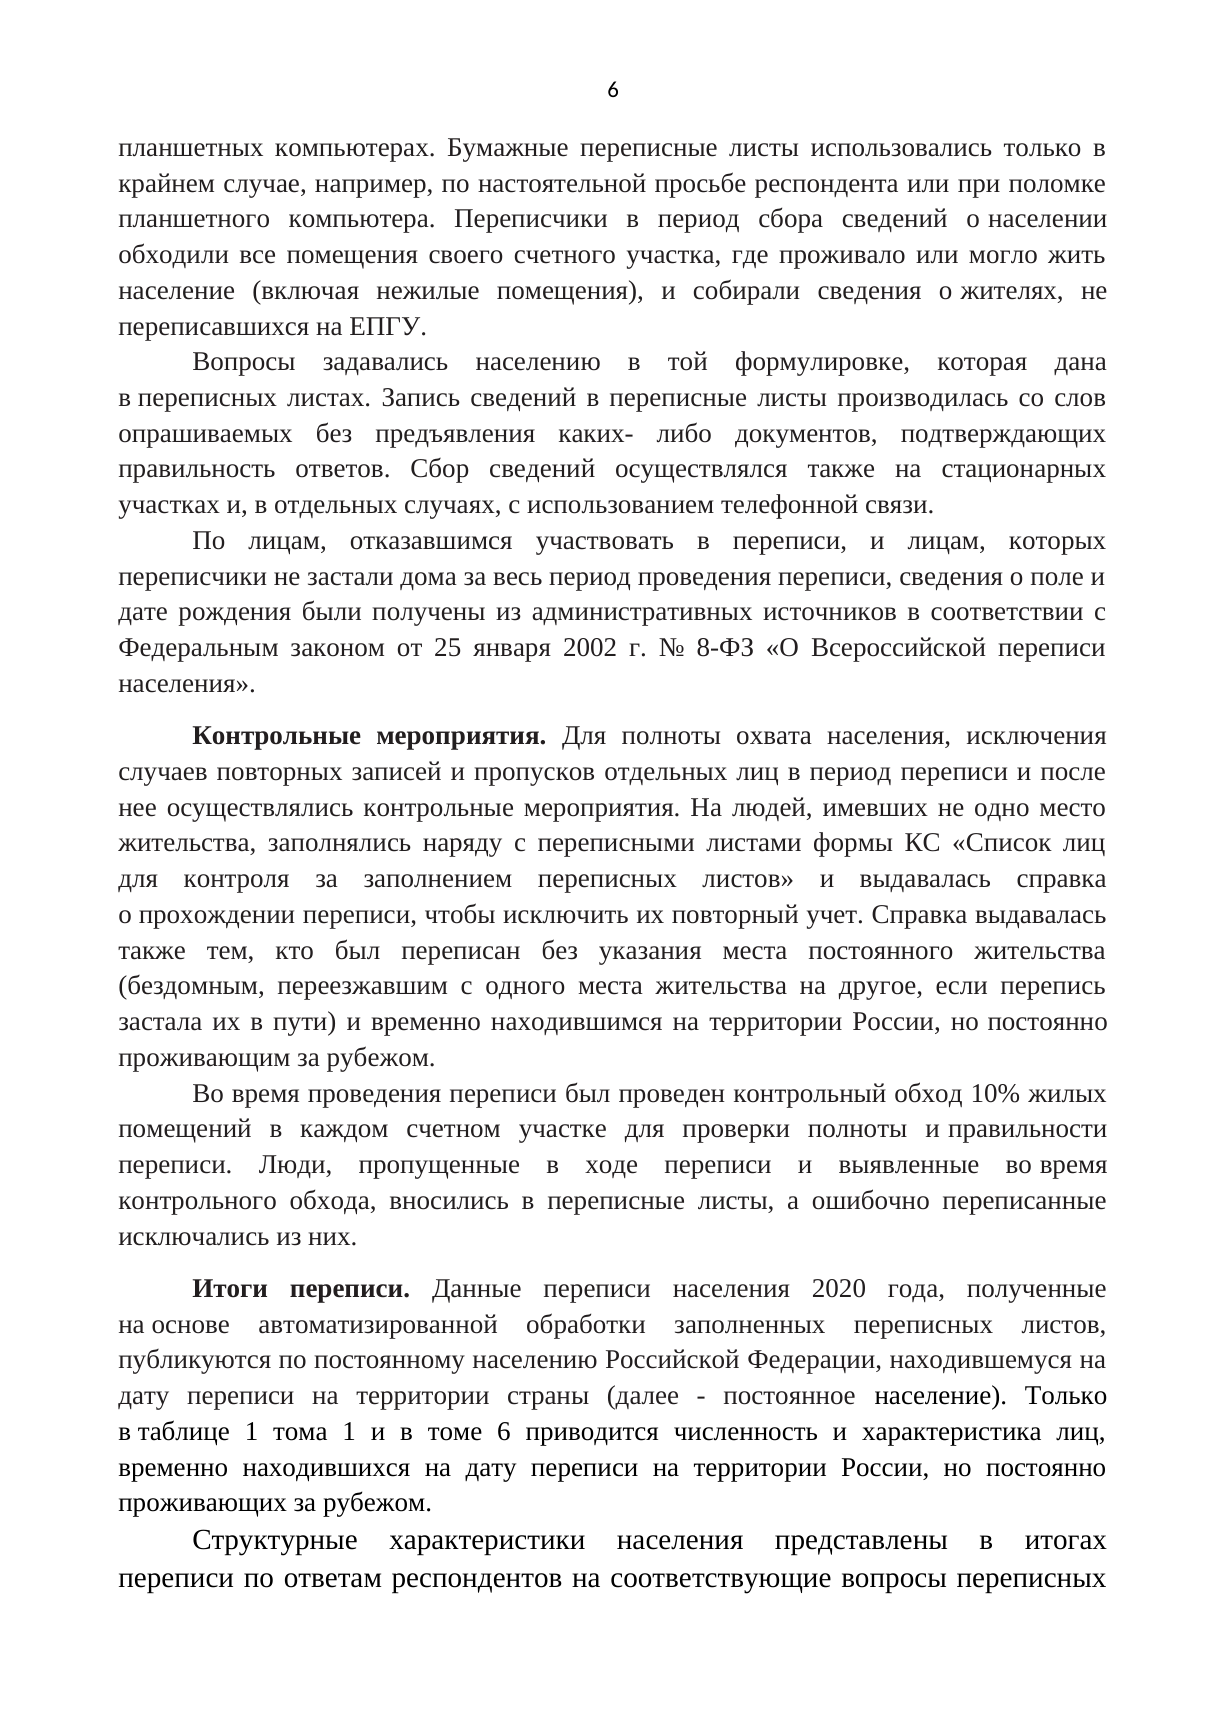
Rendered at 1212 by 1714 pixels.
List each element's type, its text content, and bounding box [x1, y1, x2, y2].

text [118, 131, 1107, 341]
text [118, 1522, 1107, 1594]
text Итоги переписи. Данные переписи населения 2020 года, полученные на основе автоматизированной обработки заполненных переписных листов, публикуются по постоянному населению Российской Федерации, находившемуся на дату переписи на территории страны (далее - постоянное население). Только в таблице 1 тома 1 и в томе 6 приводится численность и характеристика лиц, временно находившихся на дату переписи на территории России, но постоянно проживающих за рубежом. [118, 1272, 1107, 1517]
text Вопросы задавались населению в той формулировке, которая дана в переписных листах. Запись сведений в переписные листы производилась со слов опрашиваемых без предъявления каких- либо документов, подтверждающих правильность ответов. Сбор сведений осуществлялся также на стационарных участках и, в отдельных случаях, с использованием телефонной связи. [118, 345, 1107, 519]
text Во время проведения переписи был проведен контрольный обход 10% жилых помещений в каждом счетном участке для проверки полноты и правильности переписи. Люди, пропущенные в ходе переписи и выявленные во время контрольного обхода, вносились в переписные листы, а ошибочно переписанные исключались из них. [118, 1077, 1107, 1251]
text Контрольные мероприятия. Для полноты охвата населения, исключения случаев повторных записей и пропусков отдельных лиц в период переписи и после нее осуществлялись контрольные мероприятия. На людей, имевших не одно место жительства, заполнялись наряду с переписными листами формы КС «Список лиц для контроля за заполнением переписных листов» и выдавалась справка о прохождении переписи, чтобы исключить их повторный учет. Справка выдавалась также тем, кто был переписан без указания места постоянного жительства (бездомным, переезжавшим с одного места жительства на другое, если перепись застала их в пути) и временно находившимся на территории России, но постоянно проживающим за рубежом. [118, 719, 1107, 1072]
text По лицам, отказавшимся участвовать в переписи, и лицам, которых переписчики не застали дома за весь период проведения переписи, сведения о поле и дате рождения были получены из административных источников в соответствии с Федеральным законом от 25 января 2002 г. № 8-ФЗ «О Всероссийской переписи населения». [118, 524, 1107, 698]
